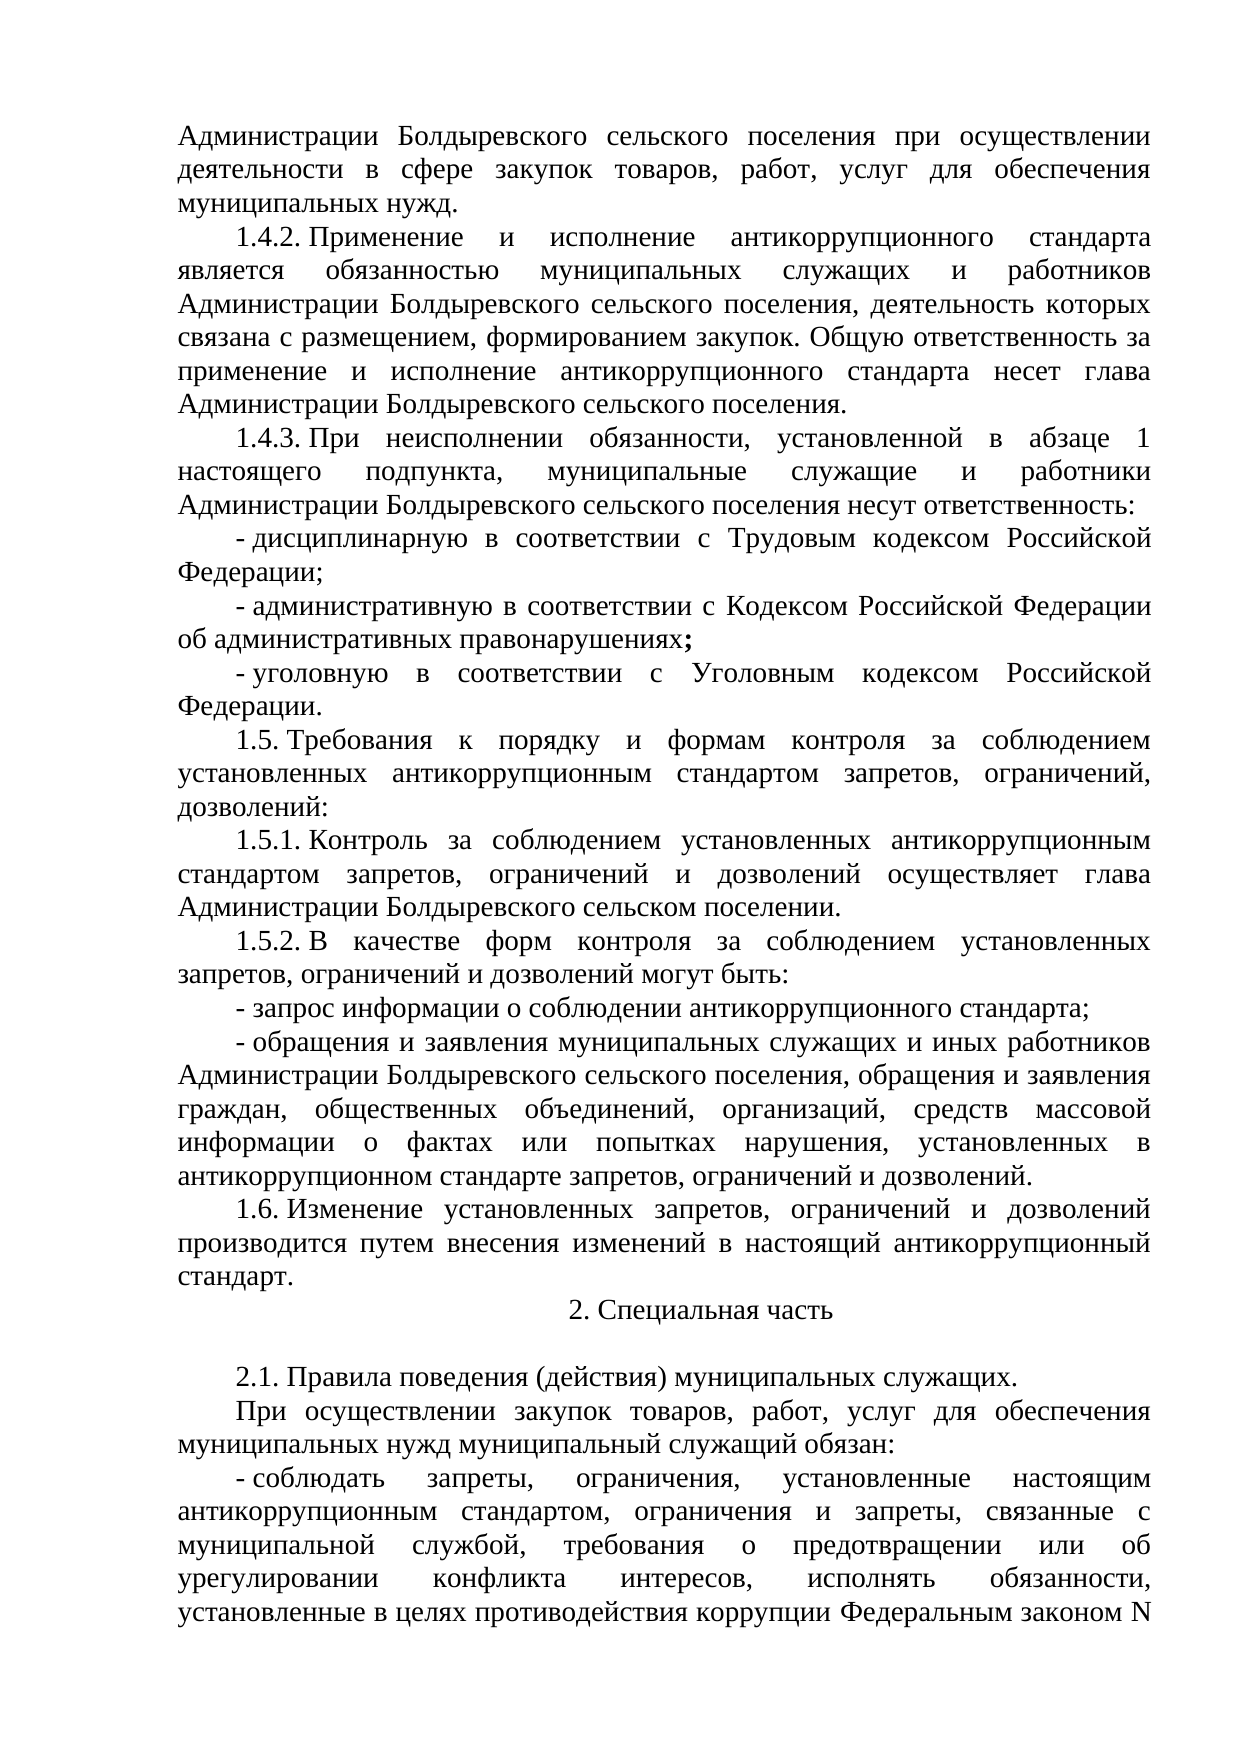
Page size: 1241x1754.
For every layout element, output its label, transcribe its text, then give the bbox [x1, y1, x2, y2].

text 1.4.3. При неисполнении обязанности, установленной в абзаце 1 настоящего подпункта, муниципальные служащие и работники Администрации Болдыревского сельского поселения несут ответственность: [177, 420, 1152, 521]
text - уголовную в соответствии с Уголовным кодексом Российской Федерации. [177, 655, 1152, 722]
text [177, 1460, 1152, 1627]
text - запрос информации о соблюдении антикоррупционного стандарта; [177, 990, 1152, 1024]
text 1.4.2. Применение и исполнение антикоррупционного стандарта является обязанностью муниципальных служащих и работников Администрации Болдыревского сельского поселения, деятельность которых связана с размещением, формированием закупок. Общую ответственность за применение и исполнение антикоррупционного стандарта несет глава Администрации Болдыревского сельского поселения. [177, 219, 1152, 420]
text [177, 118, 1152, 219]
text При осуществлении закупок товаров, работ, услуг для обеспечения муниципальных нужд муниципальный служащий обязан: [177, 1393, 1152, 1460]
text 1.6. Изменение установленных запретов, ограничений и дозволений производится путем внесения изменений в настоящий антикоррупционный стандарт. [177, 1191, 1152, 1292]
text 2. Специальная часть [177, 1292, 1152, 1326]
text - административную в соответствии с Кодексом Российской Федерации об административных правонарушениях; [177, 588, 1152, 655]
text 1.5. Требования к порядку и формам контроля за соблюдением установленных антикоррупционным стандартом запретов, ограничений, дозволений: [177, 722, 1152, 822]
text 1.5.1. Контроль за соблюдением установленных антикоррупционным стандартом запретов, ограничений и дозволений осуществляет глава Администрации Болдыревского сельском поселении. [177, 822, 1152, 923]
text 1.5.2. В качестве форм контроля за соблюдением установленных запретов, ограничений и дозволений могут быть: [177, 923, 1152, 990]
text - дисциплинарную в соответствии с Трудовым кодексом Российской Федерации; [177, 521, 1152, 588]
text - обращения и заявления муниципальных служащих и иных работников Администрации Болдыревского сельского поселения, обращения и заявления граждан, общественных объединений, организаций, средств массовой информации о фактах или попытках нарушения, установленных в антикоррупционном стандарте запретов, ограничений и дозволений. [177, 1024, 1152, 1191]
text 2.1. Правила поведения (действия) муниципальных служащих. [177, 1359, 1152, 1393]
